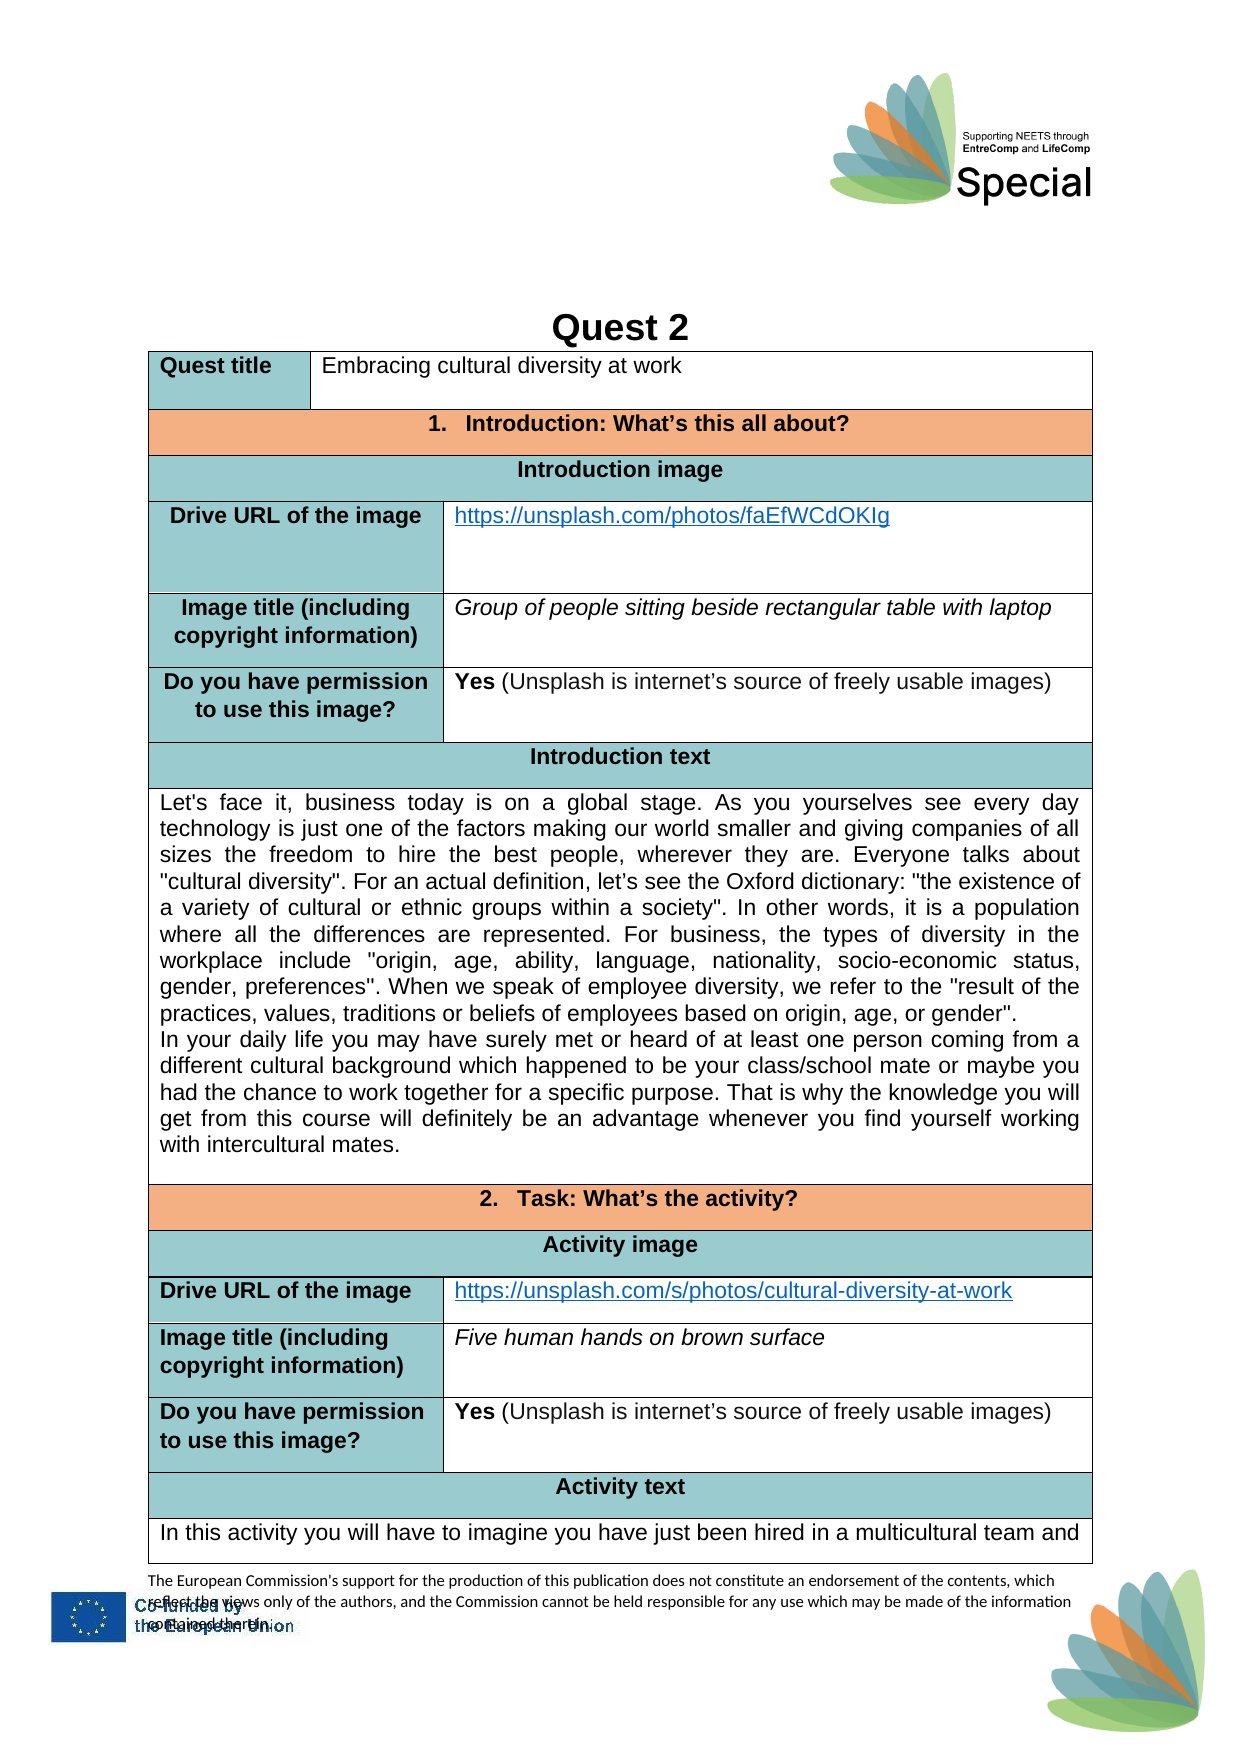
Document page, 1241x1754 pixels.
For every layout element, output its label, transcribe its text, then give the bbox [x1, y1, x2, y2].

picture [830, 73, 1093, 206]
table_cell Do you have permission to use this image? [149, 1398, 443, 1472]
table_header Embracing cultural diversity at work [311, 352, 1092, 409]
table_cell https://unsplash.com/s/photos/cultural-diversity-at-work [444, 1278, 1092, 1322]
table_cell Task: What’s the activity? [149, 1185, 1092, 1230]
table_cell Activity text [149, 1473, 1092, 1518]
table_cell Image title (including copyright information) [149, 1324, 443, 1397]
picture [1028, 1559, 1207, 1736]
table_header Quest title [149, 352, 310, 409]
table_cell Let's face it, business today is on a global stage. As you yourselves see every day technology is just one of the factors making our world smaller and giving companies of all sizes the freedom to hire the best people, wherever they are. Everyone talks about "cultural diversity". For an actual definition, let’s see the Oxford dictionary: "the existence of a variety of cultural or ethnic groups within a society". In other words, it is a population where all the differences are represented. For business, the types of diversity in the workplace include "origin, age, ability, language, nationality, socio-economic status, gender, preferences''. When we speak of employee diversity, we refer to the "result of the practices, values, traditions or beliefs of employees based on origin, age, or gender". In your daily life you may have surely met or heard of at least one person coming from a different cultural background which happened to be your class/school mate or maybe you had the chance to work together for a specific purpose. That is why the knowledge you will get from this course will definitely be an advantage whenever you find yourself working with intercultural mates. [149, 789, 1092, 1184]
table_cell Do you have permission to use this image? [149, 668, 443, 742]
table_cell Five human hands on brown surface [444, 1324, 1092, 1397]
table_cell Yes (Unsplash is internet’s source of freely usable images) [444, 1398, 1092, 1472]
table_cell Introduction image [149, 456, 1092, 501]
table_cell Image title (including copyright information) [149, 594, 443, 667]
table_cell Group of people sitting beside rectangular table with laptop [444, 594, 1092, 667]
table_cell Introduction text [149, 743, 1092, 788]
table_cell https://unsplash.com/photos/faEfWCdOKIg [444, 502, 1092, 592]
table_cell Introduction: What’s this all about? [149, 410, 1092, 455]
table_cell Drive URL of the image [149, 502, 443, 592]
subtitle Quest 2 [148, 305, 1092, 348]
table_cell Activity image [149, 1231, 1092, 1276]
table_cell Drive URL of the image [149, 1278, 443, 1322]
table_cell Yes (Unsplash is internet’s source of freely usable images) [444, 668, 1092, 742]
picture [48, 1589, 312, 1645]
